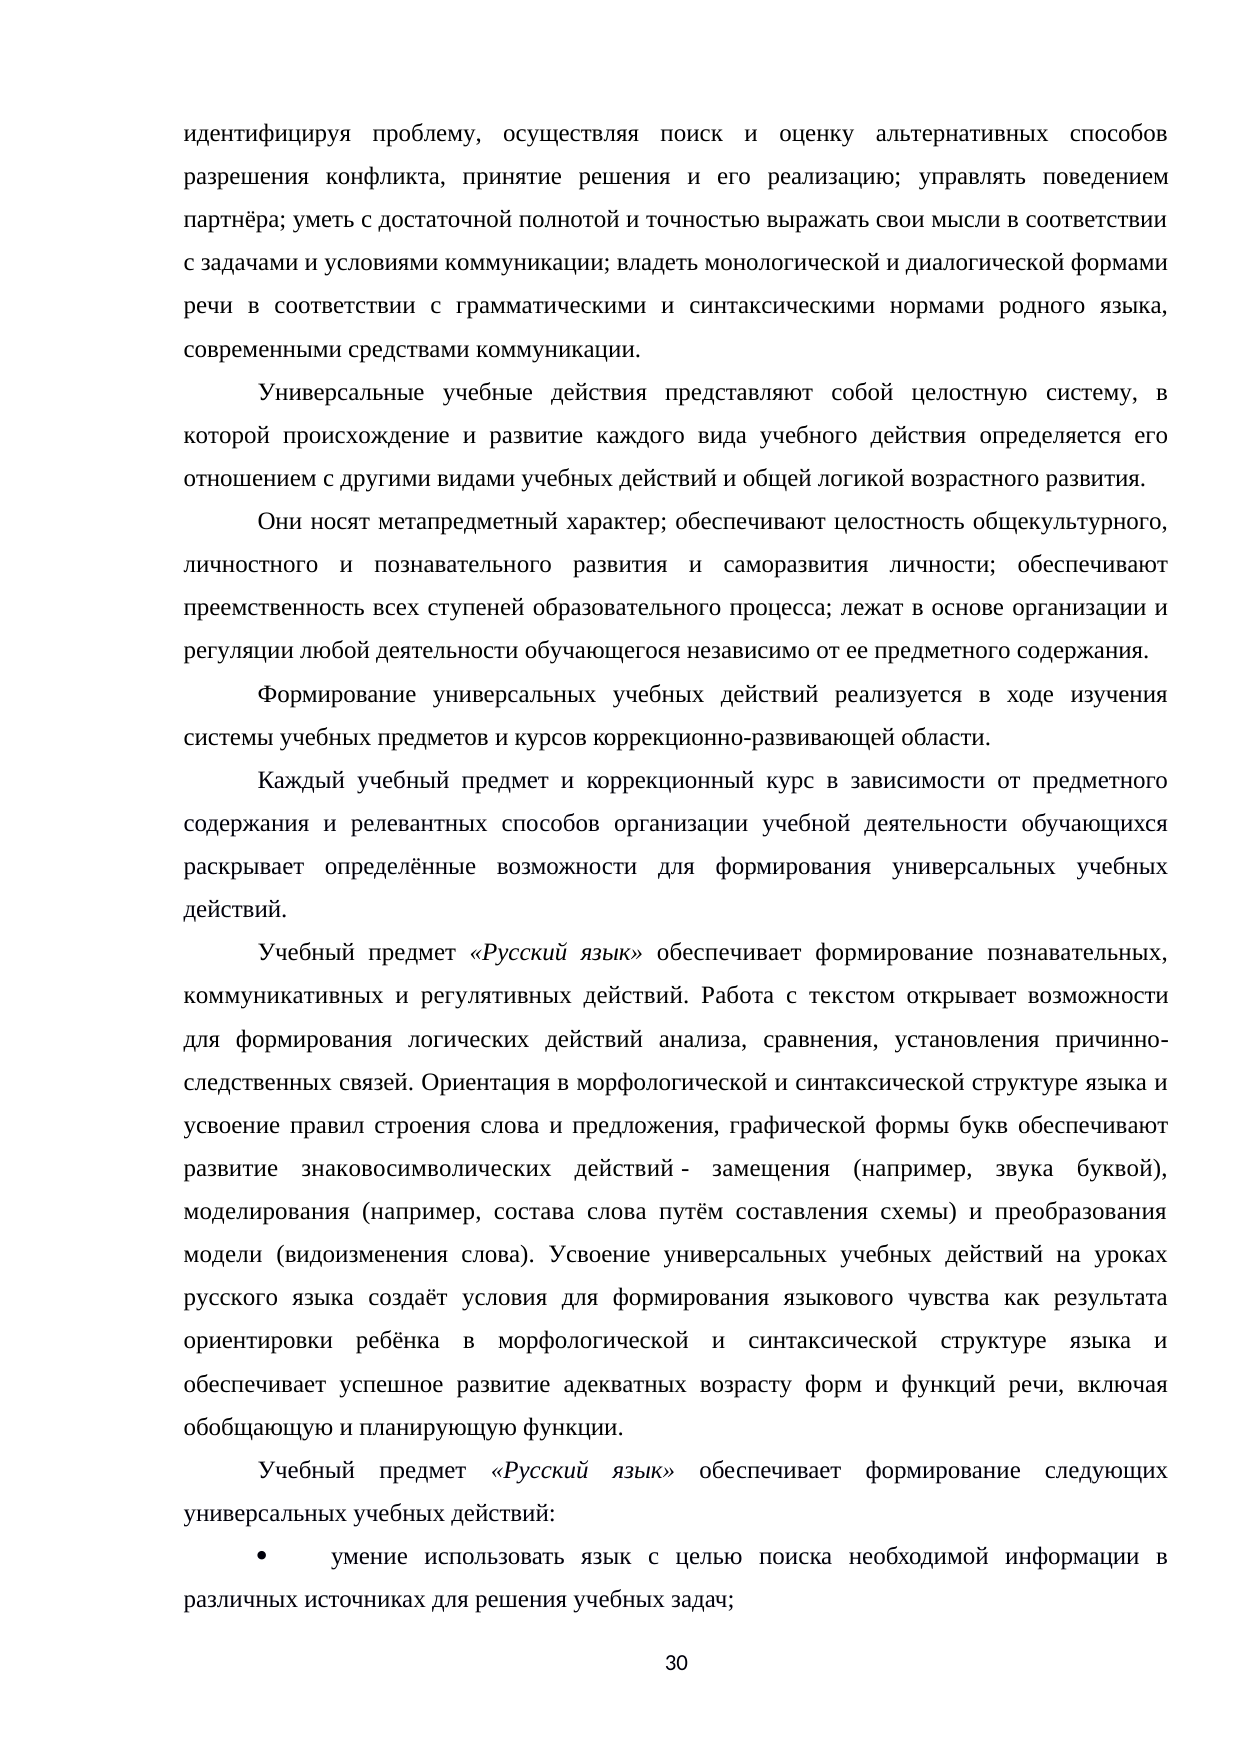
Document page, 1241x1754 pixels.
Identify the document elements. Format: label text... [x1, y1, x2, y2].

text Учебный предмет «Русский язык» обеспечивает формирование познавательных, коммуникативных и регулятивных действий. Работа с текстом открывает возможности для формирования логических действий анализа, сравнения, установления причинно­следственных связей. Ориентация в морфологической и синтаксической структуре языка и усвоение правил строения слова и предложения, графической формы букв обеспечивают развитие знаково­символических действий - замещения (например, звука буквой), моделирования (например, состава слова путём составления схемы) и преобразования модели (видоизменения слова). Усвоение универсальных учебных действий на уроках русского языка создаёт условия для формирования языкового чувства как результата ориентировки ребёнка в морфологической и синтаксической структуре языка и обеспечивает успешное развитие адекватных возрасту форм и функций речи, включая обобщающую и планирующую функции. [183, 937, 1169, 1441]
text Каждый учебный предмет и коррекционный курс в зависимости от предметного содержания и релевантных способов организации учебной деятельности обучающихся раскрывает определённые возможности для формирования универсальных учебных действий. [183, 765, 1169, 923]
list умение использовать язык с целью поиска необходимой информации в различных источниках для решения учебных задач; [183, 1541, 1169, 1613]
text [183, 118, 1169, 362]
text Универсальные учебные действия представляют собой целостную систему, в которой происхождение и развитие каждого вида учебного действия определяется его отношением с другими видами учебных действий и общей логикой возрастного развития. [183, 377, 1169, 492]
text Они носят метапредметный характер; обеспечивают целостность общекультурного, личностного и познавательного развития и саморазвития личности; обеспечивают преемственность всех ступеней образовательного процесса; лежат в основе организации и регуляции любой деятельности обучающегося независимо от ее предметного содержания. [183, 506, 1169, 664]
text Учебный предмет «Русский язык» обеспечивает формирование следующих универсальных учебных действий: [183, 1455, 1169, 1527]
text Формирование универсальных учебных действий реализуется в ходе изучения системы учебных предметов и курсов коррекционно-развивающей области. [183, 679, 1169, 751]
